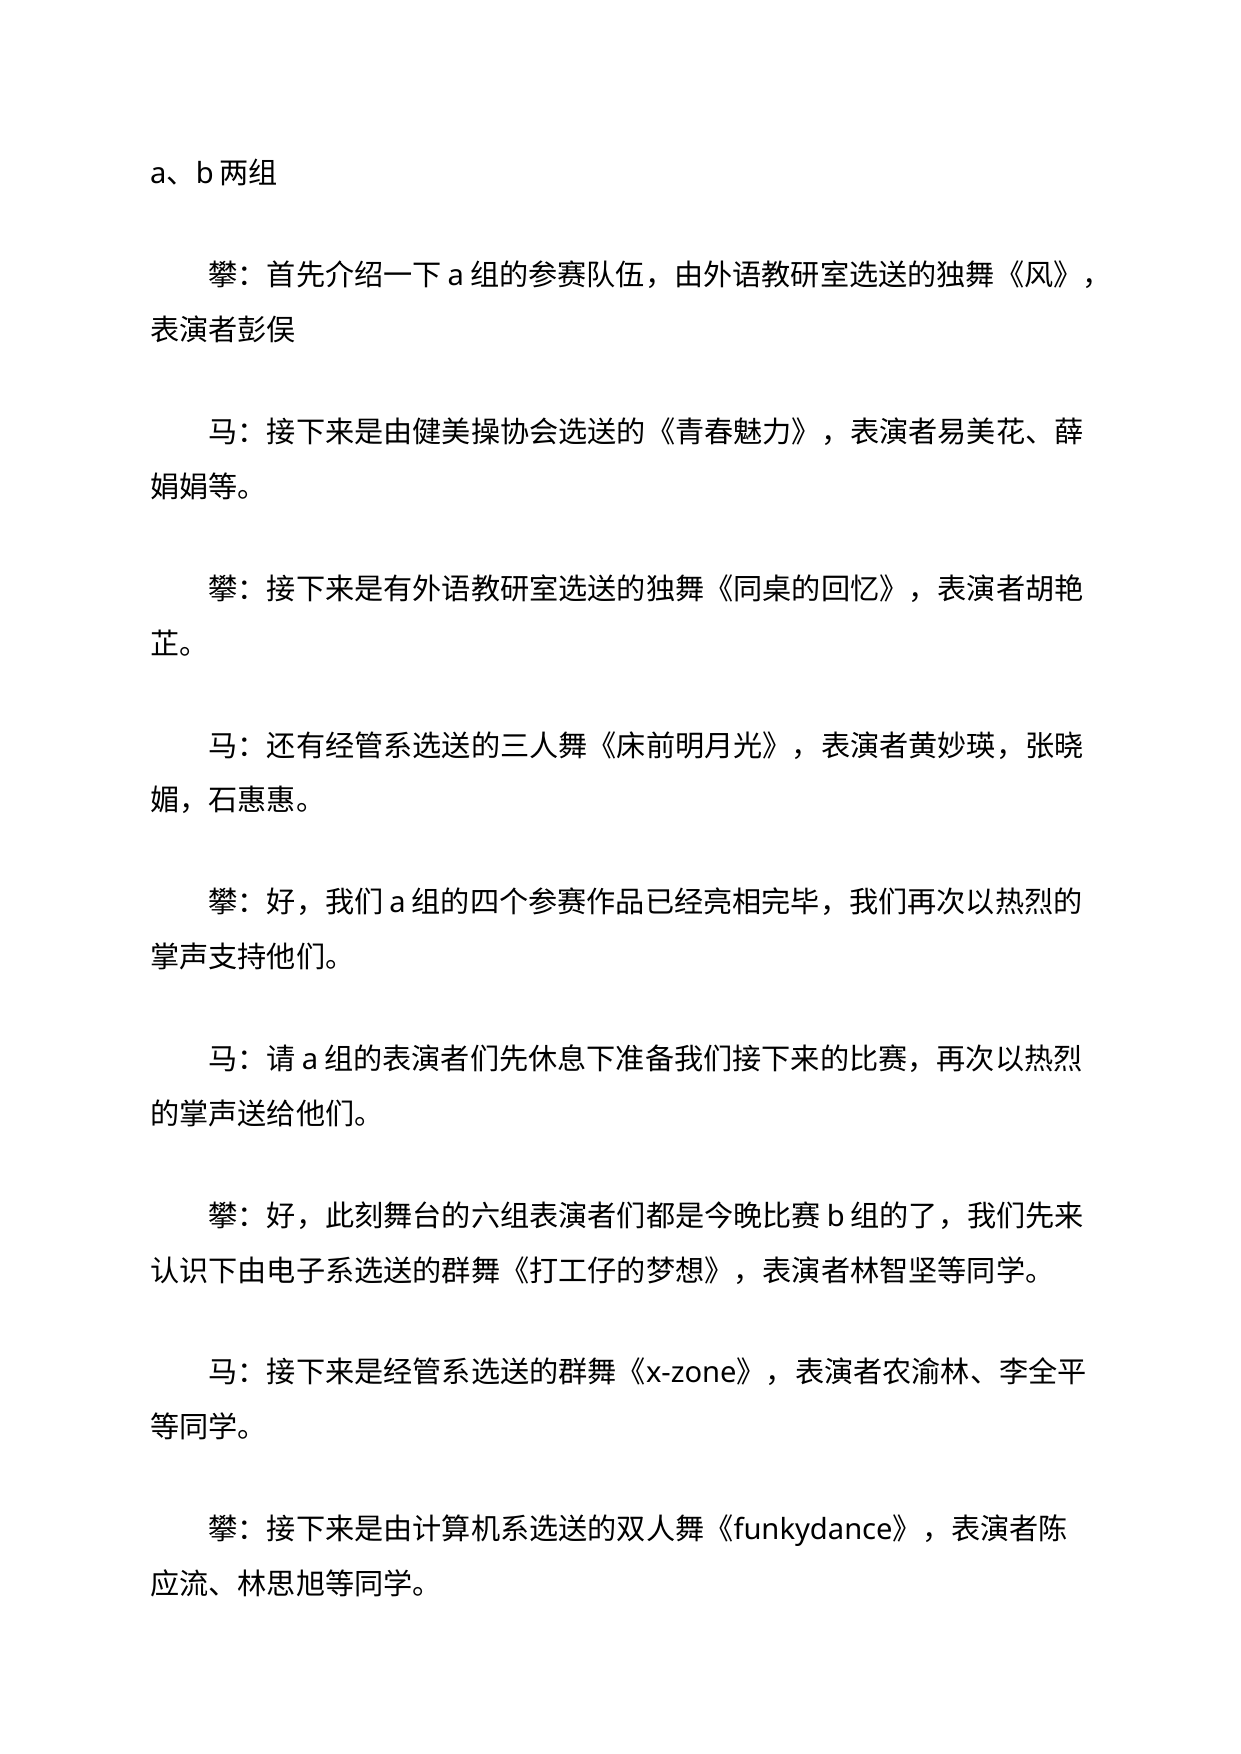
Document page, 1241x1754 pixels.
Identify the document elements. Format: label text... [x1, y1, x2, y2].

text 攀：首先介绍一下a组的参赛队伍，由外语教研室选送的独舞《风》，表演者彭俣 [150, 252, 1090, 349]
text 马：请a组的表演者们先休息下准备我们接下来的比赛，再次以热烈的掌声送给他们。 [150, 1036, 1090, 1133]
text 攀：接下来是由计算机系选送的双人舞《funkydance》，表演者陈应流、林思旭等同学。 [150, 1506, 1090, 1603]
text 攀：好，我们a组的四个参赛作品已经亮相完毕，我们再次以热烈的掌声支持他们。 [150, 879, 1090, 976]
text 马：接下来是经管系选送的群舞《x-zone》，表演者农渝林、李全平等同学。 [150, 1349, 1090, 1446]
text 攀：好，此刻舞台的六组表演者们都是今晚比赛b组的了，我们先来认识下由电子系选送的群舞《打工仔的梦想》，表演者林智坚等同学。 [150, 1192, 1090, 1289]
text 攀：接下来是有外语教研室选送的独舞《同桌的回忆》，表演者胡艳芷。 [150, 565, 1090, 663]
text 马：还有经管系选送的三人舞《床前明月光》，表演者黄妙瑛，张晓媚，石惠惠。 [150, 722, 1090, 819]
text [150, 150, 1090, 192]
text 马：接下来是由健美操协会选送的《青春魅力》，表演者易美花、薛娟娟等。 [150, 409, 1090, 506]
